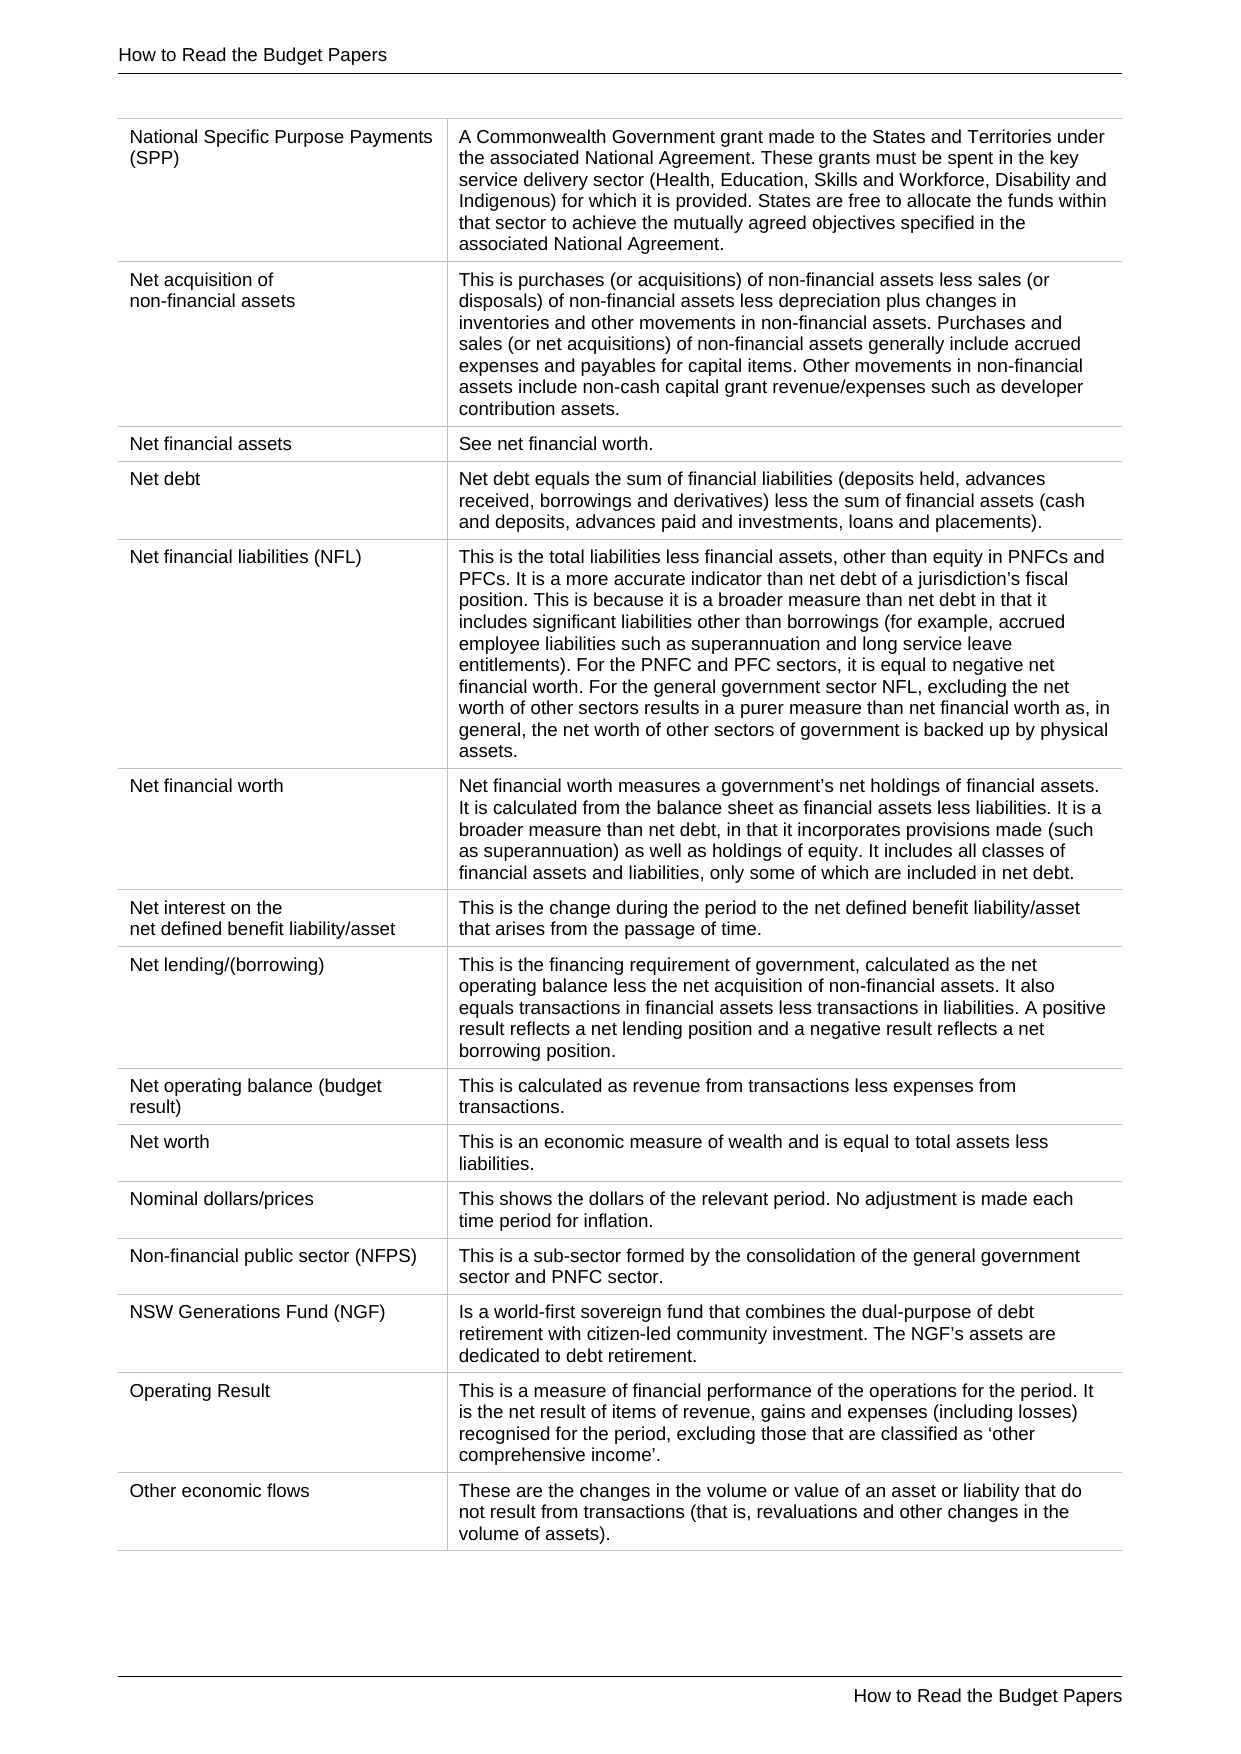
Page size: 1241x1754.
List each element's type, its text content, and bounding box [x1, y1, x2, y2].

table_cell Net financial assets [118, 427, 447, 461]
table_cell This is the change during the period to the net defined benefit liability/asset that arises from the passage of time. [448, 890, 1122, 946]
table_cell Net debt [118, 462, 447, 539]
table_cell A Commonwealth Government grant made to the States and Territories under the associated National Agreement. These grants must be spent in the key service delivery sector (Health, Education, Skills and Workforce, Disability and Indigenous) for which it is provided. States are free to allocate the funds within that sector to achieve the mutually agreed objectives specified in the associated National Agreement. [448, 119, 1122, 261]
table_cell Net financial liabilities (NFL) [118, 540, 447, 768]
table_cell These are the changes in the volume or value of an asset or liability that do not result from transactions (that is, revaluations and other changes in the volume of assets). [448, 1473, 1122, 1550]
table_cell Net acquisition of non-financial assets [118, 262, 447, 426]
table_cell Net lending/(borrowing) [118, 947, 447, 1067]
table_cell This shows the dollars of the relevant period. No adjustment is made each time period for inflation. [448, 1182, 1122, 1237]
table_cell Net interest on the net defined benefit liability/asset [118, 890, 447, 946]
table_cell Net financial worth measures a government’s net holdings of financial assets. It is calculated from the balance sheet as financial assets less liabilities. It is a broader measure than net debt, in that it incorporates provisions made (such as superannuation) as well as holdings of equity. It includes all classes of financial assets and liabilities, only some of which are included in net debt. [448, 769, 1122, 889]
table_cell National Specific Purpose Payments (SPP) [118, 119, 447, 261]
table_cell Net debt equals the sum of financial liabilities (deposits held, advances received, borrowings and derivatives) less the sum of financial assets (cash and deposits, advances paid and investments, loans and placements). [448, 462, 1122, 539]
table_cell Other economic flows [118, 1473, 447, 1550]
table_cell Is a world-first sovereign fund that combines the dual-purpose of debt retirement with citizen-led community investment. The NGF’s assets are dedicated to debt retirement. [448, 1295, 1122, 1372]
table_cell This is an economic measure of wealth and is equal to total assets less liabilities. [448, 1125, 1122, 1181]
table_cell Nominal dollars/prices [118, 1182, 447, 1237]
table_cell Net financial worth [118, 769, 447, 889]
table_cell This is a measure of financial performance of the operations for the period. It is the net result of items of revenue, gains and expenses (including losses) recognised for the period, excluding those that are classified as ‘other comprehensive income’. [448, 1373, 1122, 1472]
table_cell Non-financial public sector (NFPS) [118, 1239, 447, 1294]
table_cell This is purchases (or acquisitions) of non-financial assets less sales (or disposals) of non-financial assets less depreciation plus changes in inventories and other movements in non-financial assets. Purchases and sales (or net acquisitions) of non-financial assets generally include accrued expenses and payables for capital items. Other movements in non-financial assets include non-cash capital grant revenue/expenses such as developer contribution assets. [448, 262, 1122, 426]
table_cell NSW Generations Fund (NGF) [118, 1295, 447, 1372]
table_cell This is the financing requirement of government, calculated as the net operating balance less the net acquisition of non-financial assets. It also equals transactions in financial assets less transactions in liabilities. A positive result reflects a net lending position and a negative result reflects a net borrowing position. [448, 947, 1122, 1067]
table_cell This is calculated as revenue from transactions less expenses from transactions. [448, 1069, 1122, 1124]
table_cell This is the total liabilities less financial assets, other than equity in PNFCs and PFCs. It is a more accurate indicator than net debt of a jurisdiction’s fiscal position. This is because it is a broader measure than net debt in that it includes significant liabilities other than borrowings (for example, accrued employee liabilities such as superannuation and long service leave entitlements). For the PNFC and PFC sectors, it is equal to negative net financial worth. For the general government sector NFL, excluding the net worth of other sectors results in a purer measure than net financial worth as, in general, the net worth of other sectors of government is backed up by physical assets. [448, 540, 1122, 768]
table_cell Net operating balance (budget result) [118, 1069, 447, 1124]
table_cell This is a sub-sector formed by the consolidation of the general government sector and PNFC sector. [448, 1239, 1122, 1294]
table_cell Operating Result [118, 1373, 447, 1472]
table_cell Net worth [118, 1125, 447, 1181]
table_cell See net financial worth. [448, 427, 1122, 461]
